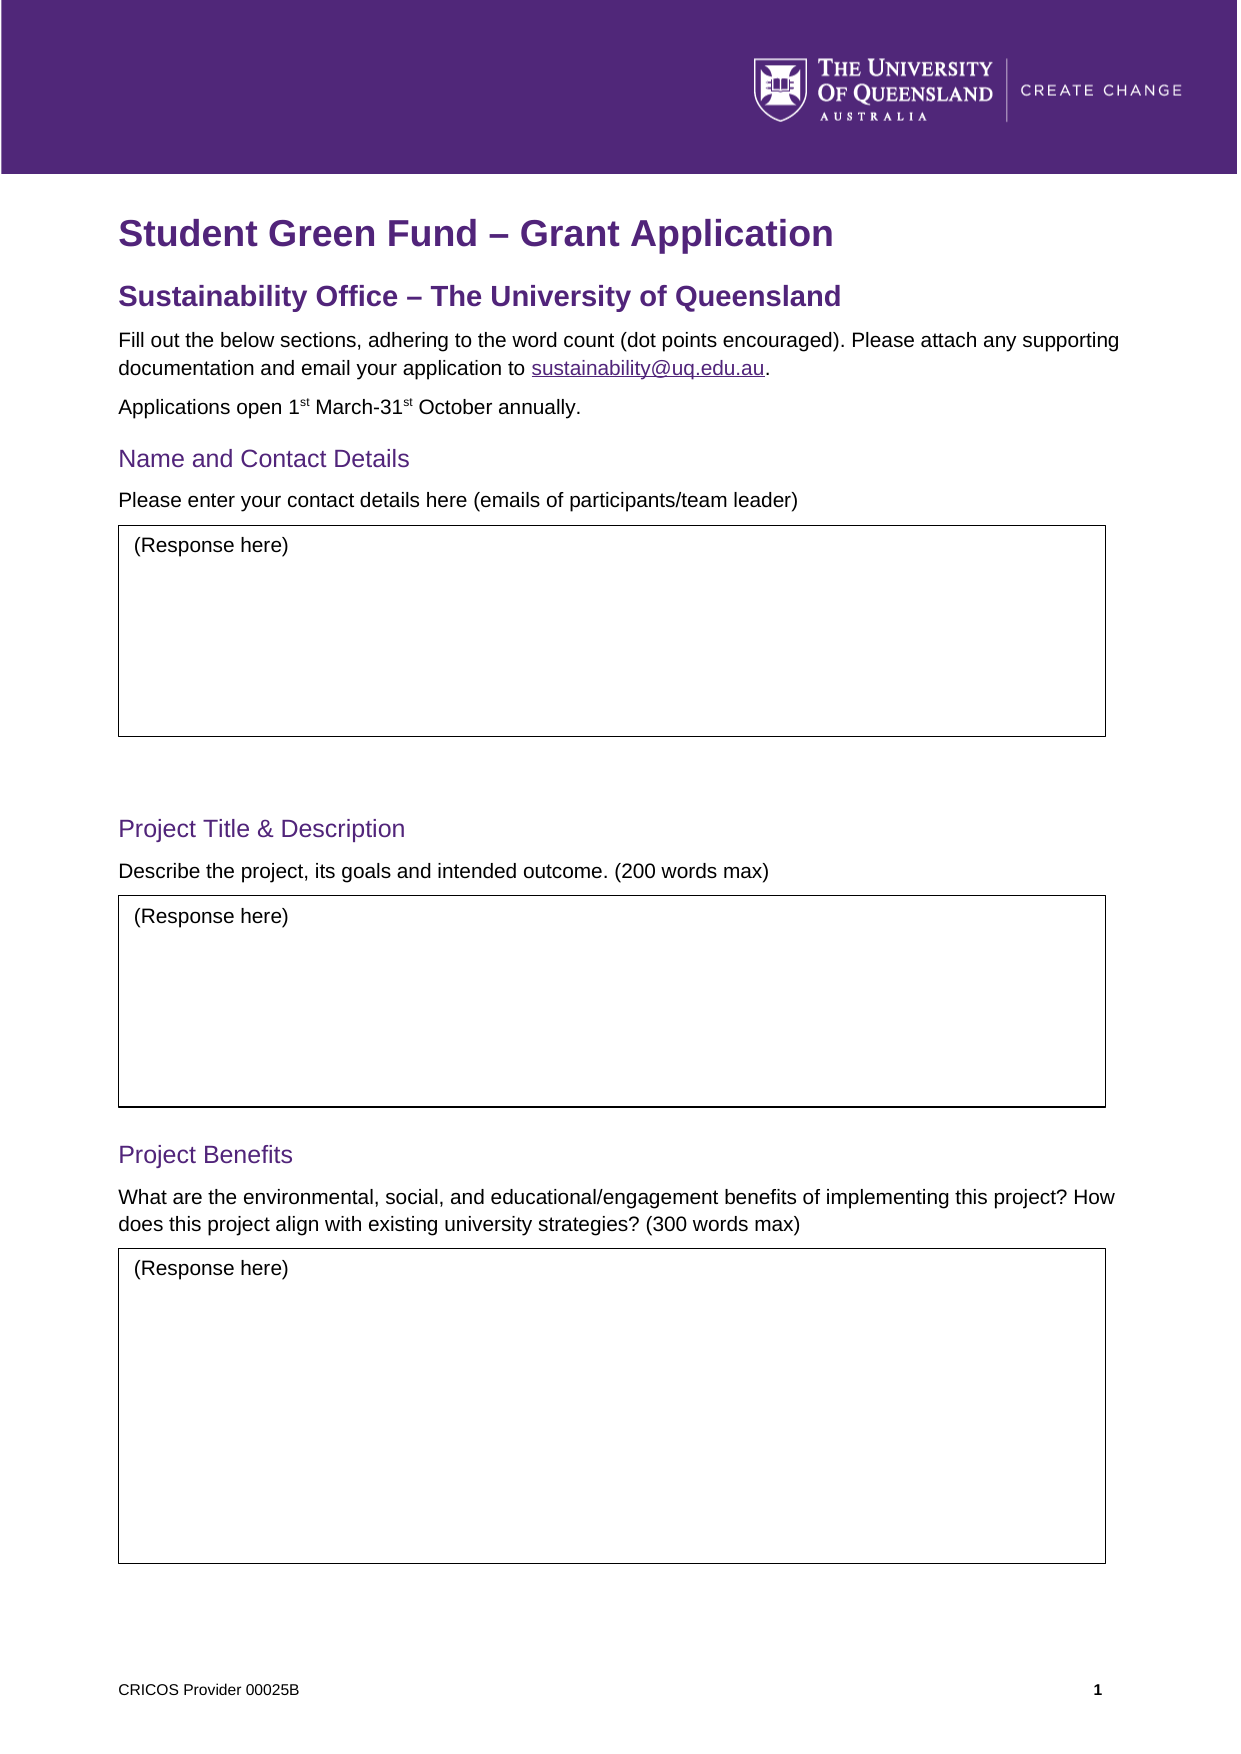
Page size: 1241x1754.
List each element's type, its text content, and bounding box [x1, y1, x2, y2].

picture [0, 0, 1236, 173]
list Please enter your contact details here (emails of participants/team leader) [118, 485, 1122, 512]
subtitle Name and Contact Details [118, 444, 1122, 473]
subtitle Sustainability Office – The University of Queensland [118, 279, 1122, 313]
list Applications open 1st March-31st October annually. [118, 392, 1122, 419]
list Describe the project, its goals and intended outcome. (200 words max) [118, 856, 1122, 883]
list Fill out the below sections, adhering to the word count (dot points encouraged). Please attach any supporting documentation and email your application to sustainability@uq.edu.au. [118, 325, 1122, 379]
list What are the environmental, social, and educational/engagement benefits of implementing this project? How does this project align with existing university strategies? (300 words max) [118, 1182, 1122, 1236]
subtitle Project Benefits [118, 1141, 1122, 1169]
subtitle Project Title & Description [118, 814, 1122, 843]
subtitle Student Green Fund – Grant Application [118, 173, 1196, 254]
